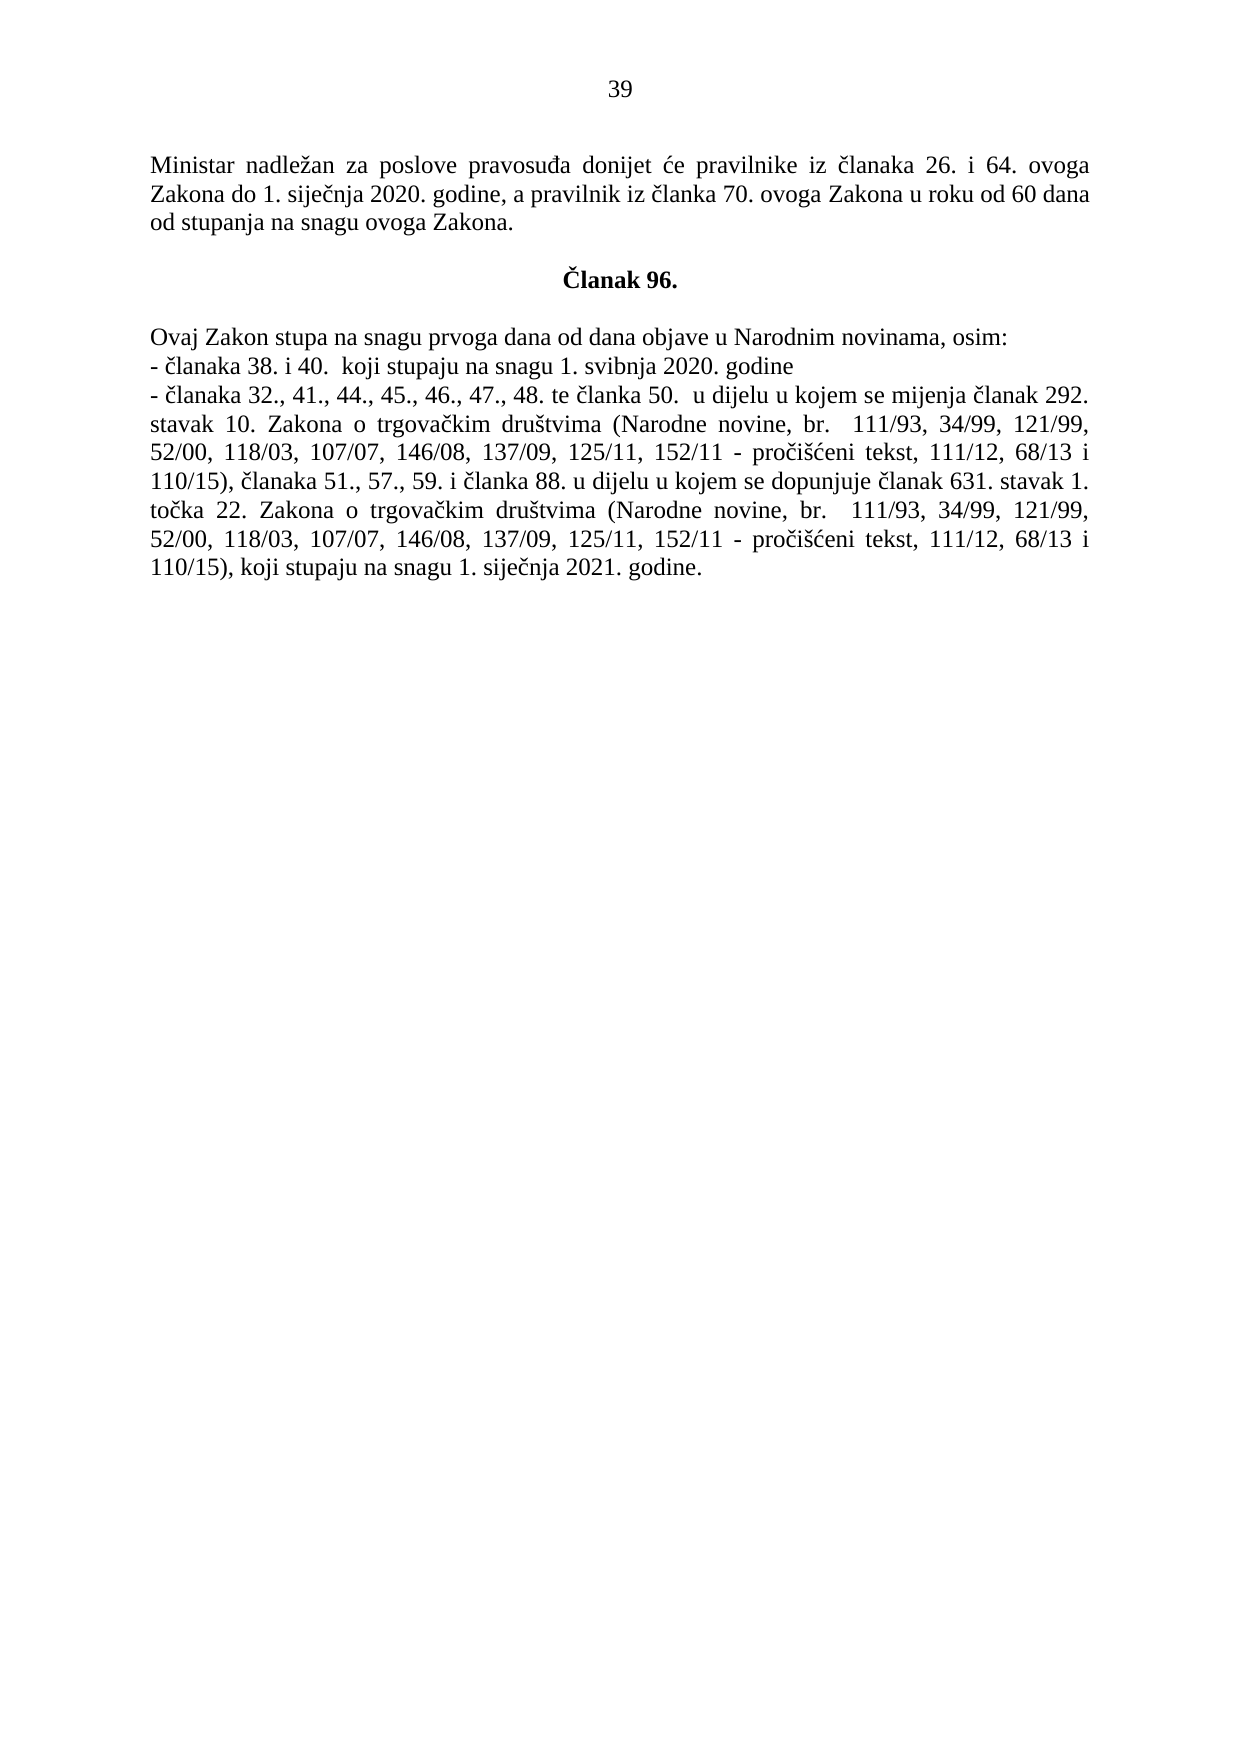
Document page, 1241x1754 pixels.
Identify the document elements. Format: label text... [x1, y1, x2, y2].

text - članaka 38. i 40. koji stupaju na snagu 1. svibnja 2020. godine [150, 351, 1090, 380]
text Ovaj Zakon stupa na snagu prvoga dana od dana objave u Narodnim novinama, osim: [150, 322, 1090, 351]
text Ministar nadležan za poslove pravosuđa donijet će pravilnike iz članaka 26. i 64. ovoga Zakona do 1. siječnja 2020. godine, a pravilnik iz članka 70. ovoga Zakona u roku od 60 dana od stupanja na snagu ovoga Zakona. [150, 150, 1090, 236]
text - članaka 32., 41., 44., 45., 46., 47., 48. te članka 50. u dijelu u kojem se mijenja članak 292. stavak 10. Zakona o trgovačkim društvima (Narodne novine, br. 111/93, 34/99, 121/99, 52/00, 118/03, 107/07, 146/08, 137/09, 125/11, 152/11 - pročišćeni tekst, 111/12, 68/13 i 110/15), članaka 51., 57., 59. i članka 88. u dijelu u kojem se dopunjuje članak 631. stavak 1. točka 22. Zakona o trgovačkim društvima (Narodne novine, br. 111/93, 34/99, 121/99, 52/00, 118/03, 107/07, 146/08, 137/09, 125/11, 152/11 - pročišćeni tekst, 111/12, 68/13 i 110/15), koji stupaju na snagu 1. siječnja 2021. godine. [150, 380, 1090, 581]
text Članak 96. [150, 265, 1090, 294]
